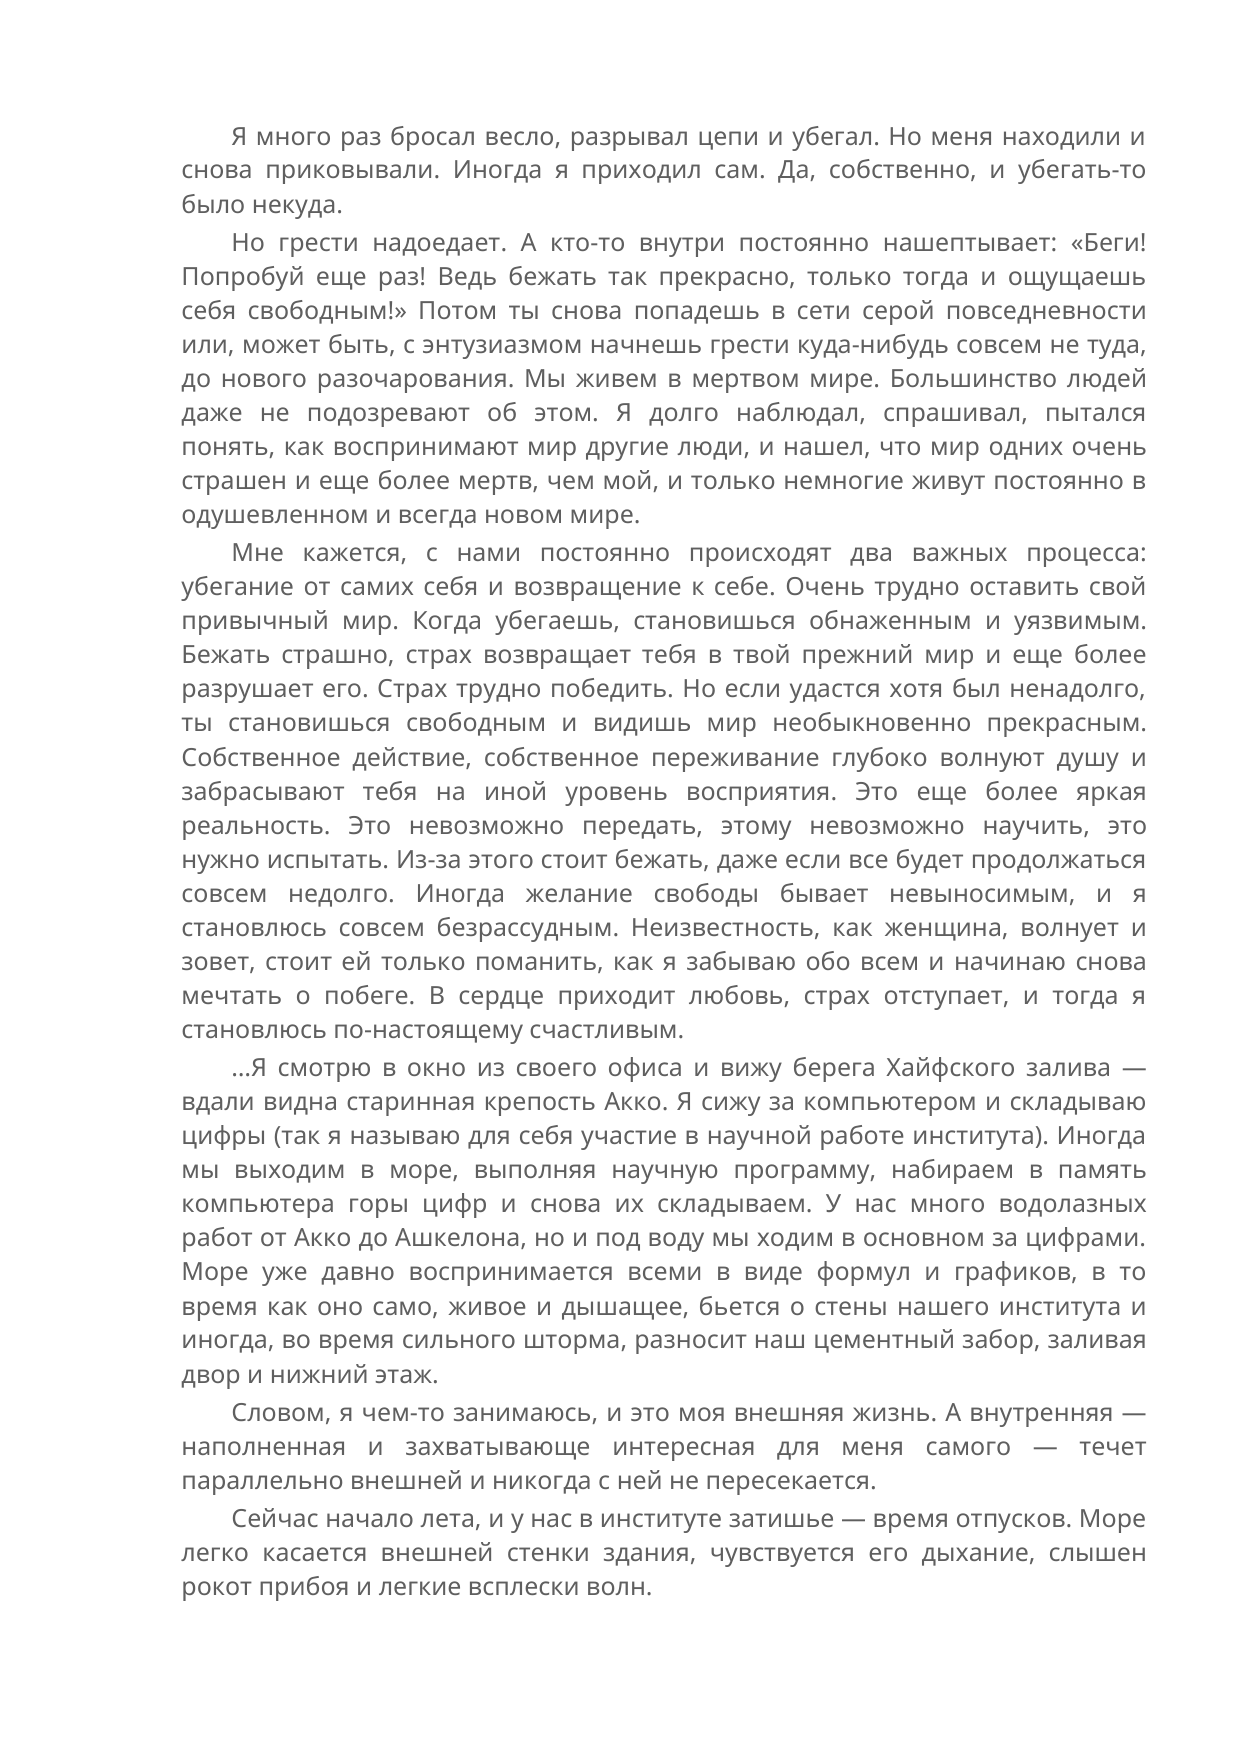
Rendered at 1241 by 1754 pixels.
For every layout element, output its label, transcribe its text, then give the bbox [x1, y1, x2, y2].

text Сейчас начало лета, и у нас в институте затишье — время отпусков. Море легко касается внешней стенки здания, чувствуется его дыхание, слышен рокот прибоя и легкие всплески волн. [181, 1500, 1148, 1603]
text Я много раз бросал весло, разрывал цепи и убегал. Но меня находили и снова приковывали. Иногда я приходил сам. Да, собственно, и убегать-то было некуда. [181, 118, 1148, 220]
text Мне кажется, с нами постоянно происходят два важных процесса: убегание от самих себя и возвращение к себе. Очень трудно оставить свой привычный мир. Когда убегаешь, становишься обнаженным и уязвимым. Бежать страшно, страх возвращает тебя в твой прежний мир и еще более разрушает его. Страх трудно победить. Но если удастся хотя был ненадолго, ты становишься свободным и видишь мир необыкновенно прекрасным. Собственное действие, собственное переживание глубоко волнуют душу и забрасывают тебя на иной уровень восприятия. Это еще более яркая реальность. Это невозможно передать, этому невозможно научить, это нужно испытать. Из-за этого стоит бежать, даже если все будет продолжаться совсем недолго. Иногда желание свободы бывает невыносимым, и я становлюсь совсем безрассудным. Неизвестность, как женщина, волнует и зовет, стоит ей только поманить, как я забываю обо всем и начинаю снова мечтать о побеге. В сердце приходит любовь, страх отступает, и тогда я становлюсь по-настоящему счастливым. [181, 535, 1148, 1046]
text Но грести надоедает. А кто-то внутри постоянно нашептывает: «Беги! Попробуй еще раз! Ведь бежать так прекрасно, только тогда и ощущаешь себя свободным!» Потом ты снова попадешь в сети серой повседневности или, может быть, с энтузиазмом начнешь грести куда-нибудь совсем не туда, до нового разочарования. Мы живем в мертвом мире. Большинство людей даже не подозревают об этом. Я долго наблюдал, спрашивал, пытался понять, как воспринимают мир другие люди, и нашел, что мир одних очень страшен и еще более мертв, чем мой, и только немногие живут постоянно в одушевленном и всегда новом мире. [181, 224, 1148, 531]
text …Я смотрю в окно из своего офиса и вижу берега Хайфского залива — вдали видна старинная крепость Акко. Я сижу за компьютером и складываю цифры (так я называю для себя участие в научной работе института). Иногда мы выходим в море, выполняя научную программу, набираем в память компьютера горы цифр и снова их складываем. У нас много водолазных работ от Акко до Ашкелона, но и под воду мы ходим в основном за цифрами. Море уже давно воспринимается всеми в виде формул и графиков, в то время как оно само, живое и дышащее, бьется о стены нашего института и иногда, во время сильного шторма, разносит наш цементный забор, заливая двор и нижний этаж. [181, 1050, 1148, 1390]
text Словом, я чем-то занимаюсь, и это моя внешняя жизнь. А внутренняя — наполненная и захватывающе интересная для меня самого — течет параллельно внешней и никогда с ней не пересекается. [181, 1394, 1148, 1496]
